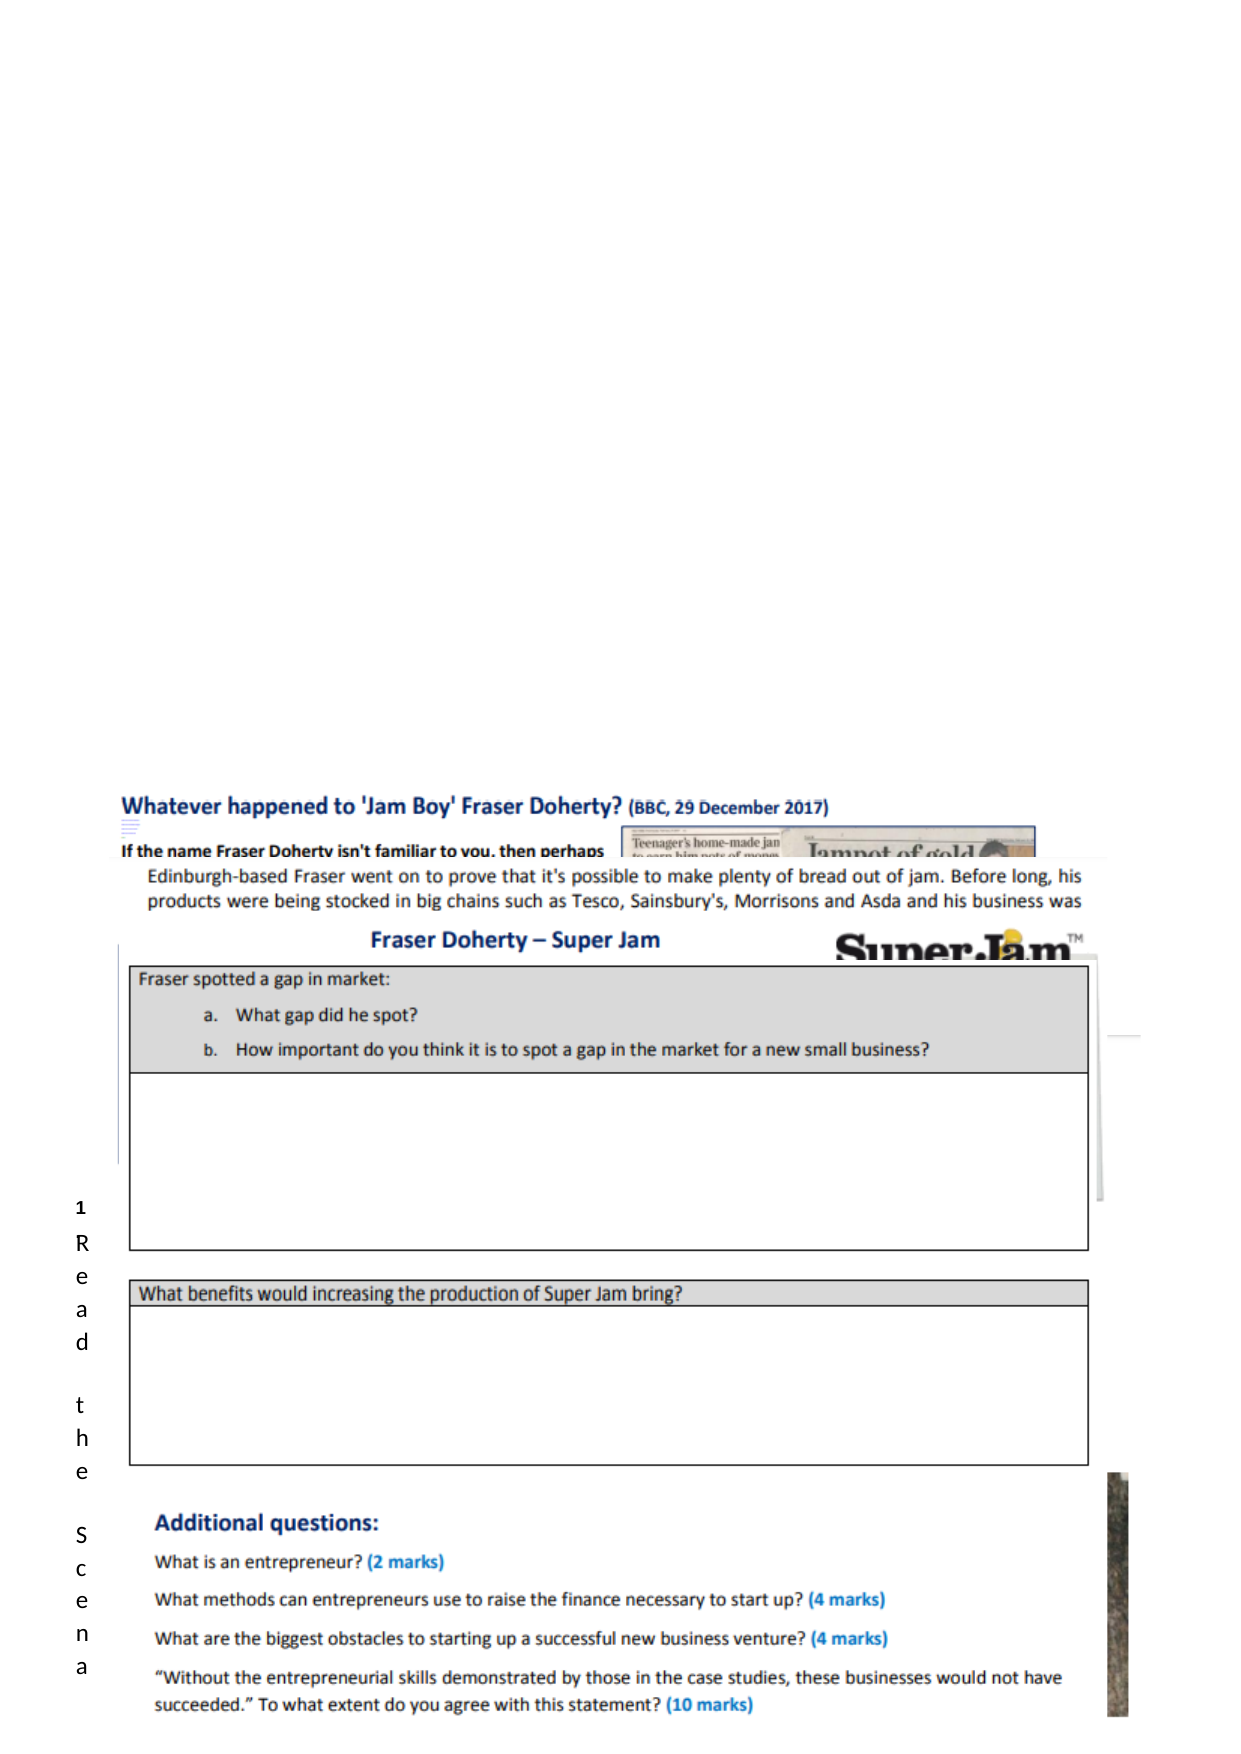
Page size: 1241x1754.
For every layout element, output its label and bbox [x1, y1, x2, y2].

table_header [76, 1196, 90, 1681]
picture [109, 787, 1141, 1754]
